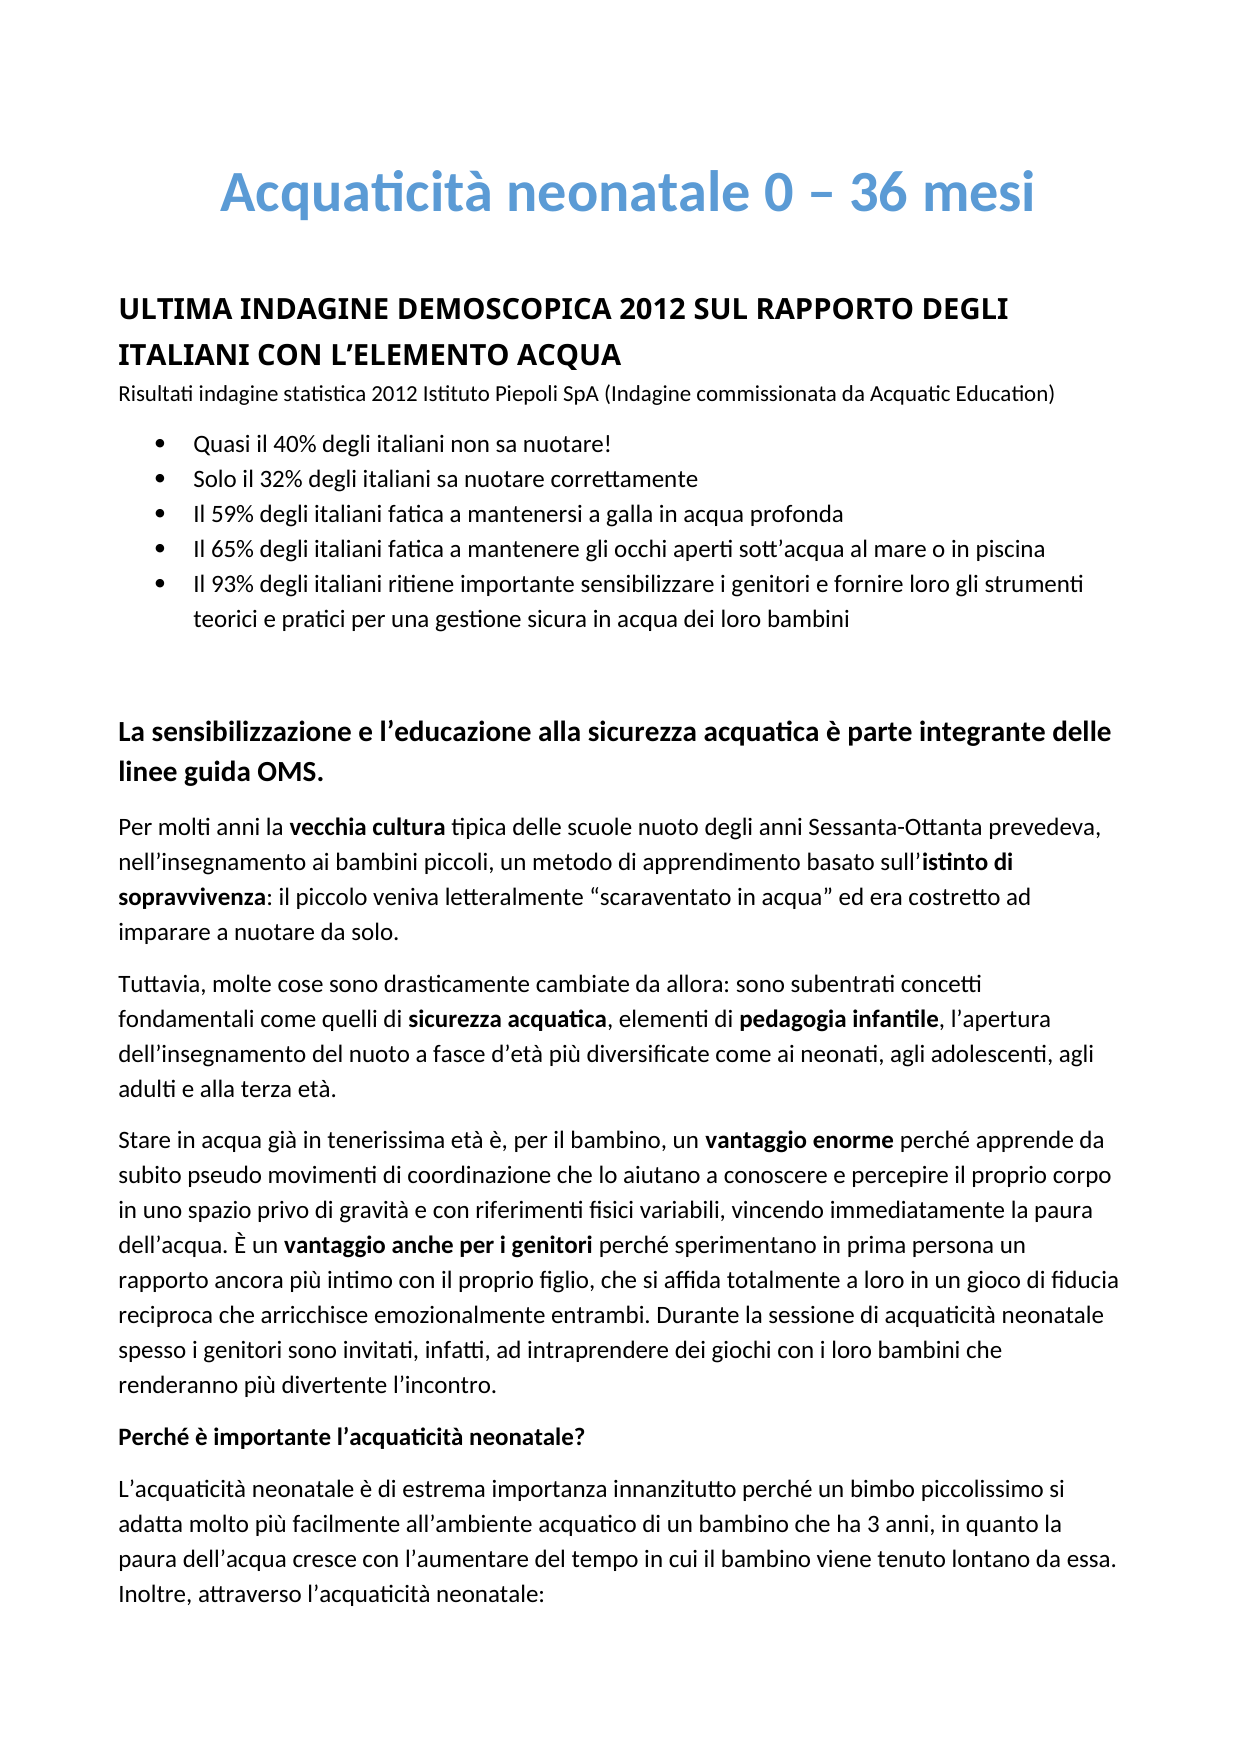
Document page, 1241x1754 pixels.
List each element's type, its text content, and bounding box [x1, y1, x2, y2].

text La sensibilizzazione e l’educazione alla sicurezza acquatica è parte integrante delle linee guida OMS. [118, 713, 1122, 789]
text L’acquaticità neonatale è di estrema importanza innanzitutto perché un bimbo piccolissimo si adatta molto più facilmente all’ambiente acquatico di un bambino che ha 3 anni, in quanto la paura dell’acqua cresce con l’aumentare del tempo in cui il bambino viene tenuto lontano da essa. Inoltre, attraverso l’acquaticità neonatale: [118, 1473, 1122, 1608]
list Quasi il 40% degli italiani non sa nuotare! [156, 428, 1122, 459]
text Stare in acqua già in tenerissima età è, per il bambino, un vantaggio enorme perché apprende da subito pseudo movimenti di coordinazione che lo aiutano a conoscere e percepire il proprio corpo in uno spazio privo di gravità e con riferimenti fisici variabili, vincendo immediatamente la paura dell’acqua. È un vantaggio anche per i genitori perché sperimentano in prima persona un rapporto ancora più intimo con il proprio figlio, che si affida totalmente a loro in un gioco di fiducia reciproca che arricchisce emozionalmente entrambi. Durante la sessione di acquaticità neonatale spesso i genitori sono invitati, infatti, ad intraprendere dei giochi con i loro bambini che renderanno più divertente l’incontro. [118, 1124, 1122, 1400]
text Perché è importante l’acquaticità neonatale? [118, 1421, 1122, 1452]
subtitle ULTIMA INDAGINE DEMOSCOPICA 2012 SUL RAPPORTO DEGLI ITALIANI CON L’ELEMENTO ACQUA [118, 288, 1122, 373]
list Il 59% degli italiani fatica a mantenersi a galla in acqua profonda [156, 498, 1122, 529]
text Tuttavia, molte cose sono drasticamente cambiate da allora: sono subentrati concetti fondamentali come quelli di sicurezza acquatica, elementi di pedagogia infantile, l’apertura dell’insegnamento del nuoto a fasce d’età più diversificate come ai neonati, agli adolescenti, agli adulti e alla terza età. [118, 968, 1122, 1103]
list Il 93% degli italiani ritiene importante sensibilizzare i genitori e fornire loro gli strumenti teorici e pratici per una gestione sicura in acqua dei loro bambini [156, 568, 1122, 634]
text Risultati indagine statistica 2012 Istituto Piepoli SpA (Indagine commissionata da Acquatic Education) [118, 379, 1122, 407]
list Il 65% degli italiani fatica a mantenere gli occhi aperti sott’acqua al mare o in piscina [156, 533, 1122, 564]
text Per molti anni la vecchia cultura tipica delle scuole nuoto degli anni Sessanta-Ottanta prevedeva, nell’insegnamento ai bambini piccoli, un metodo di apprendimento basato sull’istinto di sopravvivenza: il piccolo veniva letteralmente “scaraventato in acqua” ed era costretto ad imparare a nuotare da solo. [118, 811, 1122, 947]
list Solo il 32% degli italiani sa nuotare correttamente [156, 463, 1122, 494]
